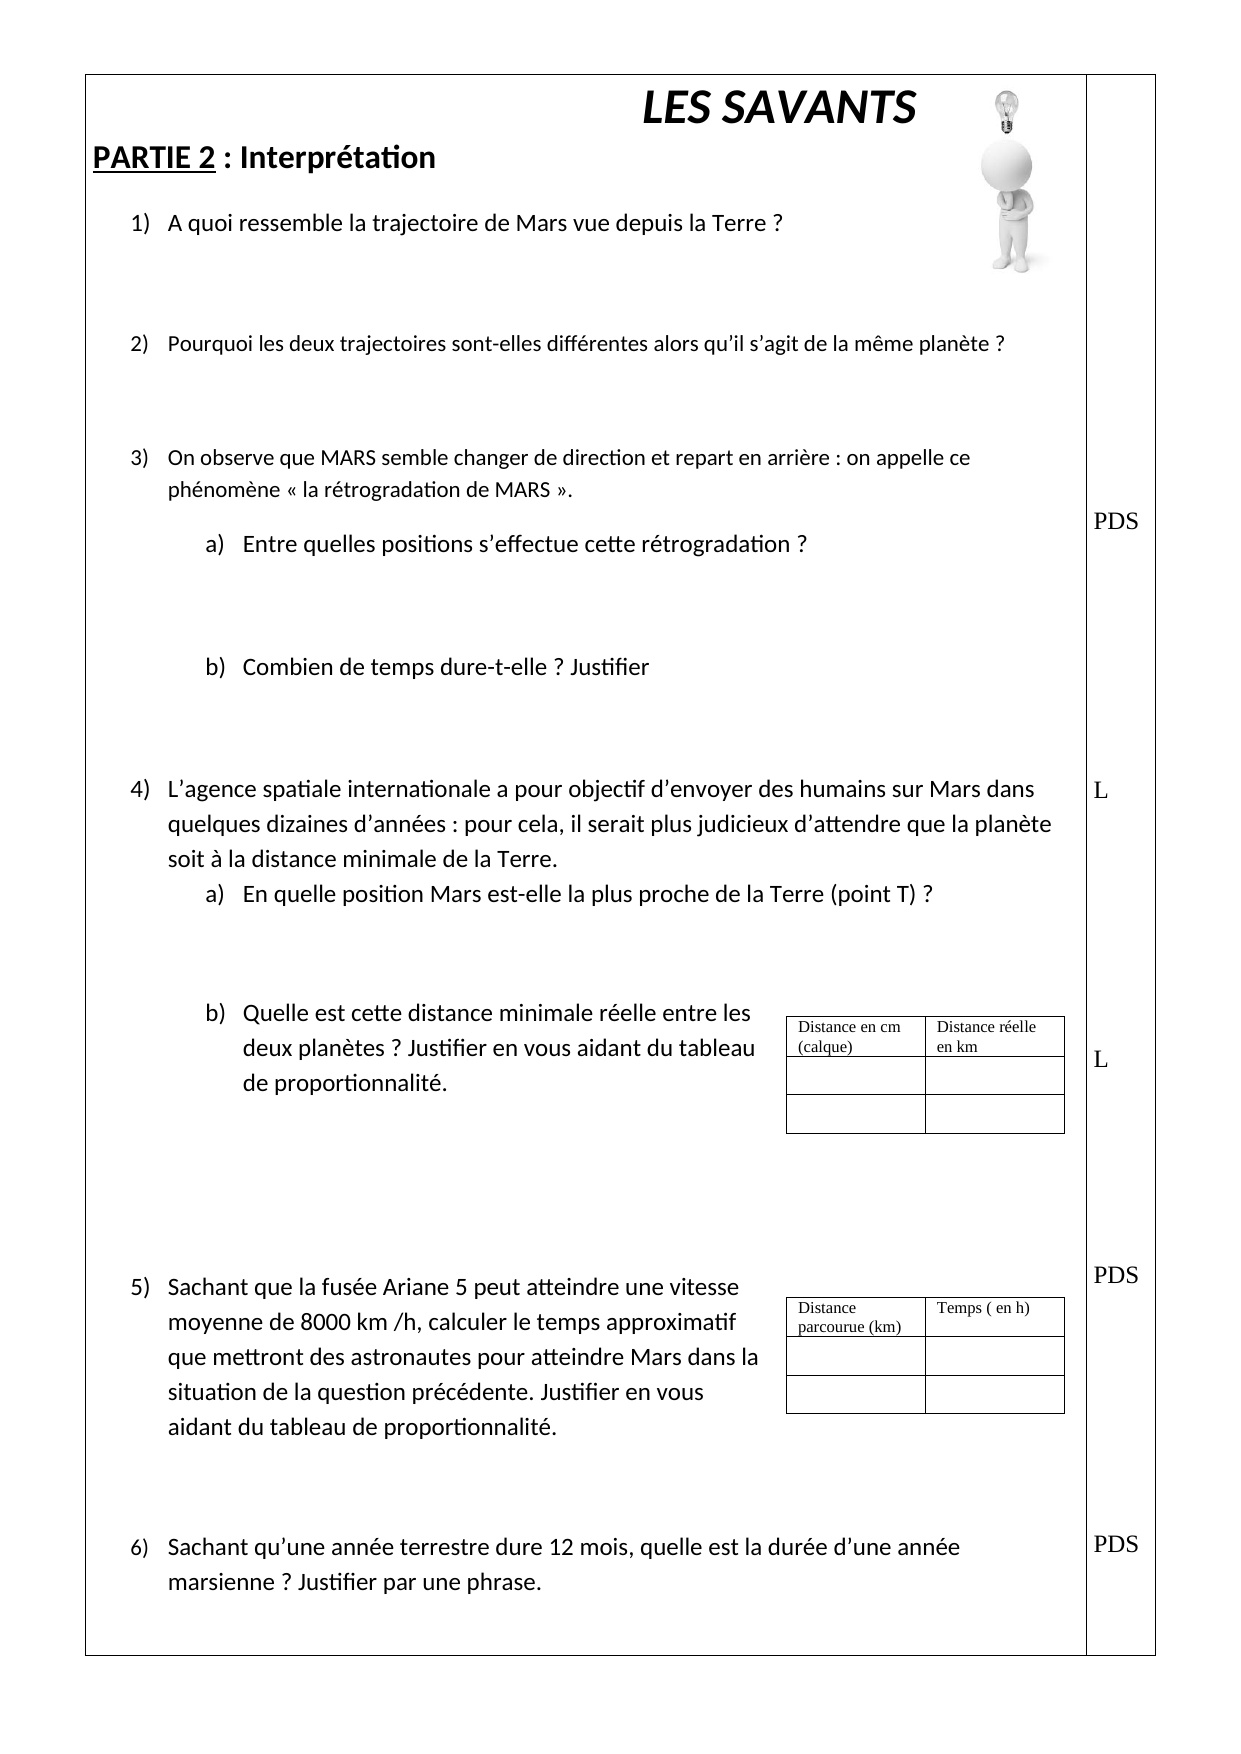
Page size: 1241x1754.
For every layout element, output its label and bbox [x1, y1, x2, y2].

table_cell [86, 75, 1086, 1655]
picture [942, 79, 1075, 283]
table_cell [1087, 75, 1155, 1655]
